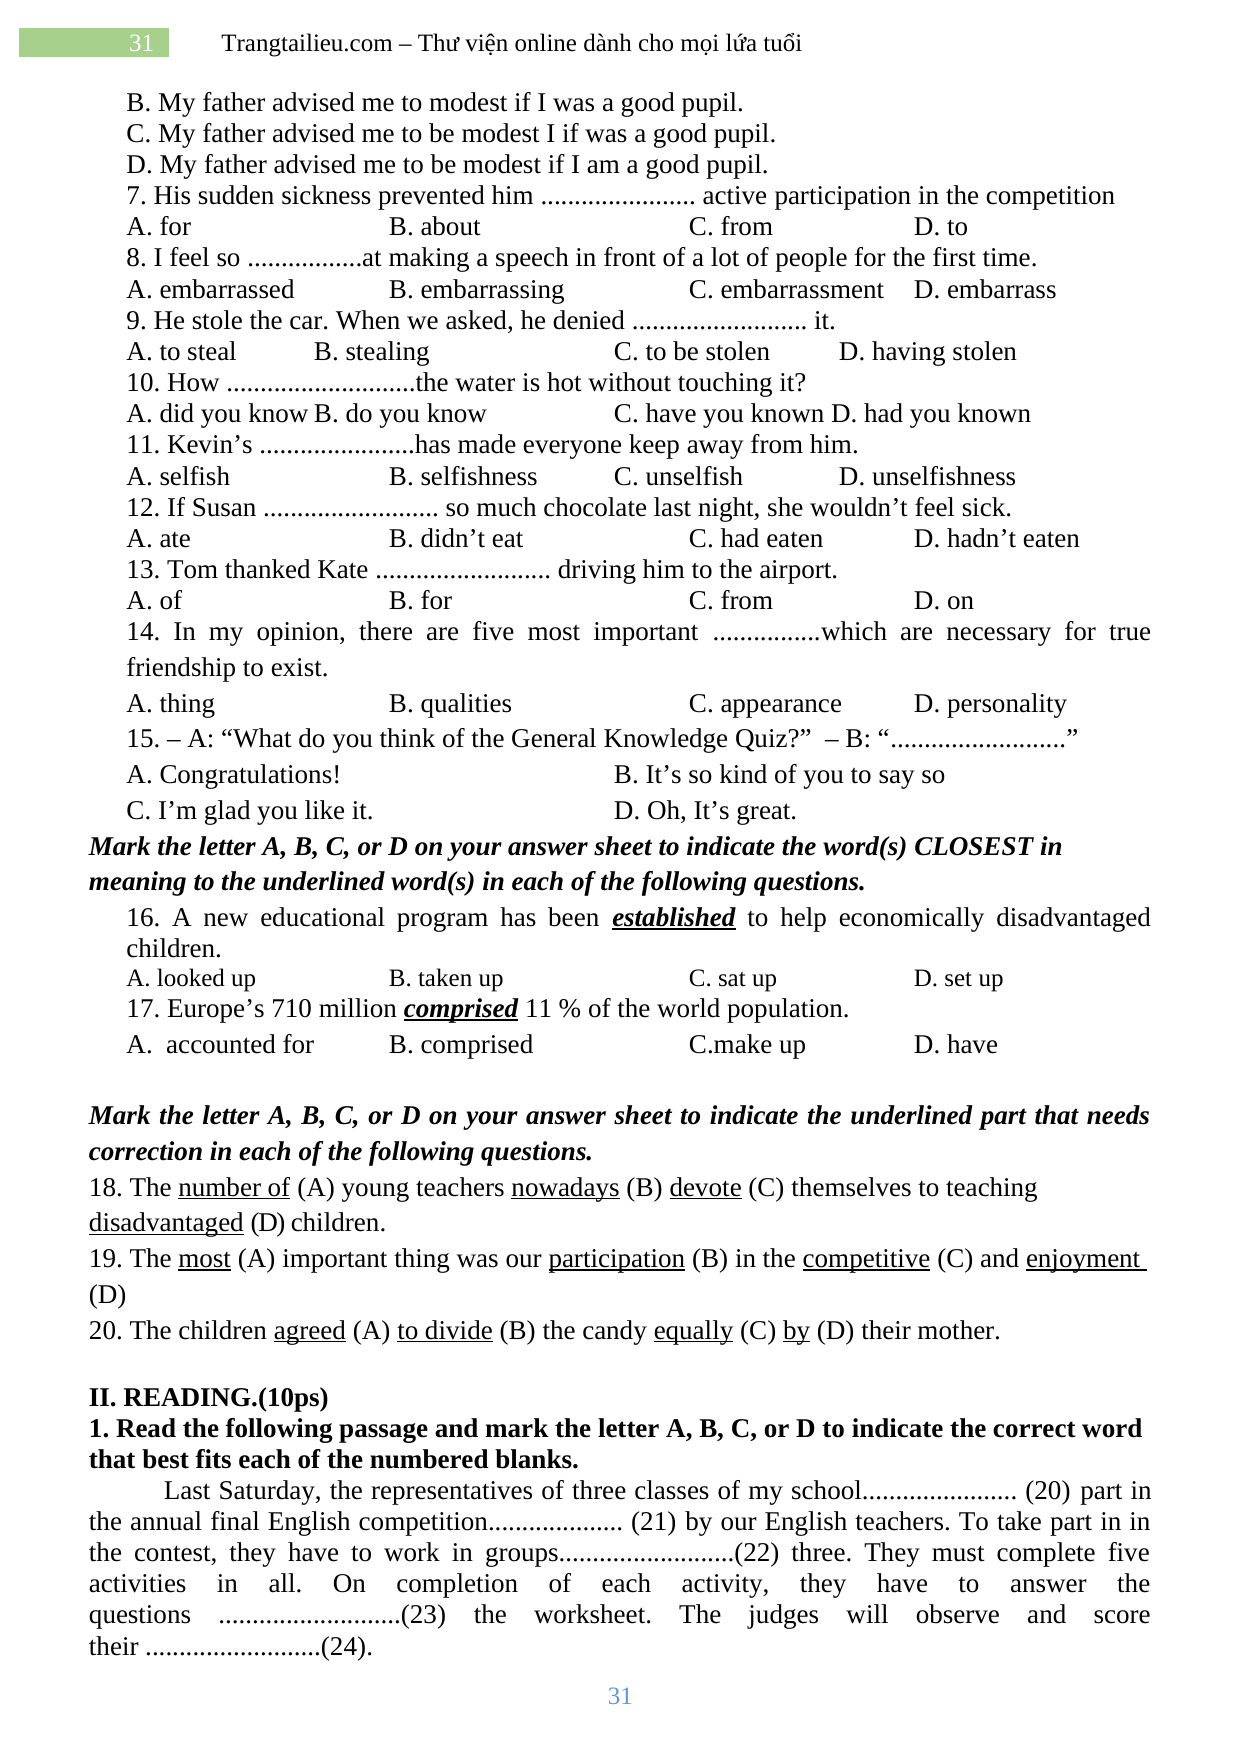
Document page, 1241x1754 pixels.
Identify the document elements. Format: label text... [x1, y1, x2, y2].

text 1. Read the following passage and mark the letter A, B, C, or D to indicate the correct word that best fits each of the numbered blanks. [89, 1412, 1152, 1474]
list A. accounted for B. comprised C.make up D. have [89, 1028, 1152, 1059]
text D. My father advised me to be modest if I am a good pupil. [89, 148, 1152, 179]
text Last Saturday, the representatives of three classes of my school....................... (20) part in the annual final English competition.................... (21) by our English teachers. To take part in in the contest, they have to work in groups..........................(22) three. They must complete five activities in all. On completion of each activity, they have to answer the questions ...........................(23) the worksheet. The judges will observe and score their ..........................(24). [89, 1474, 1152, 1661]
text A. did you know B. do you know C. have you known D. had you known [126, 397, 1152, 428]
text A. of B. for C. from D. on [126, 584, 1152, 615]
list Mark the letter A, B, C, or D on your answer sheet to indicate the word(s) CLOSEST in meaning to the underlined word(s) in each of the following questions. [89, 830, 1152, 897]
text II. READING.(10ps) [89, 1381, 1152, 1412]
list 17. Europe’s 710 million comprised 11 % of the world population. [89, 992, 1152, 1023]
text A. looked up B. taken up C. sat up D. set up [126, 963, 1152, 992]
list A. thing B. qualities C. appearance D. personality [126, 687, 1152, 718]
list 18. The number of (A) young teachers nowadays (B) devote (C) themselves to teaching disadvantaged (D) children. [89, 1171, 1152, 1238]
text 13. Tom thanked Kate .......................... driving him to the airport. [126, 553, 1152, 584]
list A. Congratulations! B. It’s so kind of you to say so [126, 758, 1152, 789]
list 20. The children agreed (A) to divide (B) the candy equally (C) by (D) their mother. [89, 1314, 1152, 1345]
list C. I’m glad you like it. D. Oh, It’s great. [126, 794, 1152, 825]
text 11. Kevin’s .......................has made everyone keep away from him. [126, 428, 1152, 459]
text 8. I feel so .................at making a speech in front of a lot of people for the first time. [126, 242, 1152, 273]
text 9. He stole the car. When we asked, he denied .......................... it. [126, 304, 1152, 335]
text 16. A new educational program has been established to help economically disadvantaged children. [126, 901, 1152, 963]
list 15. – A: “What do you think of the General Knowledge Quiz?” – B: “..........................” [126, 722, 1152, 754]
text C. My father advised me to be modest I if was a good pupil. [89, 117, 1152, 148]
text A. selfish B. selfishness C. unselfish D. unselfishness [126, 459, 1152, 491]
text A. embarrassed B. embarrassing C. embarrassment D. embarrass [126, 273, 1152, 304]
text 7. His sudden sickness prevented him ....................... active participation in the competition [126, 179, 1152, 210]
text 10. How ............................the water is hot without touching it? [126, 366, 1152, 397]
text 12. If Susan .......................... so much chocolate last night, she wouldn’t feel sick. [89, 491, 1152, 522]
list 19. The most (A) important thing was our participation (B) in the competitive (C) and enjoyment (D) [89, 1242, 1152, 1309]
list Mark the letter A, B, C, or D on your answer sheet to indicate the underlined part that needs correction in each of the following questions. [89, 1099, 1152, 1166]
text A. to steal B. stealing C. to be stolen D. having stolen [126, 335, 1152, 366]
text A. ate B. didn’t eat C. had eaten D. hadn’t eaten [89, 522, 1152, 553]
list 14. In my opinion, there are five most important ................which are necessary for true friendship to exist. [126, 615, 1152, 682]
text A. for B. about C. from D. to [126, 210, 1152, 242]
text B. My father advised me to modest if I was a good pupil. [89, 86, 1152, 117]
